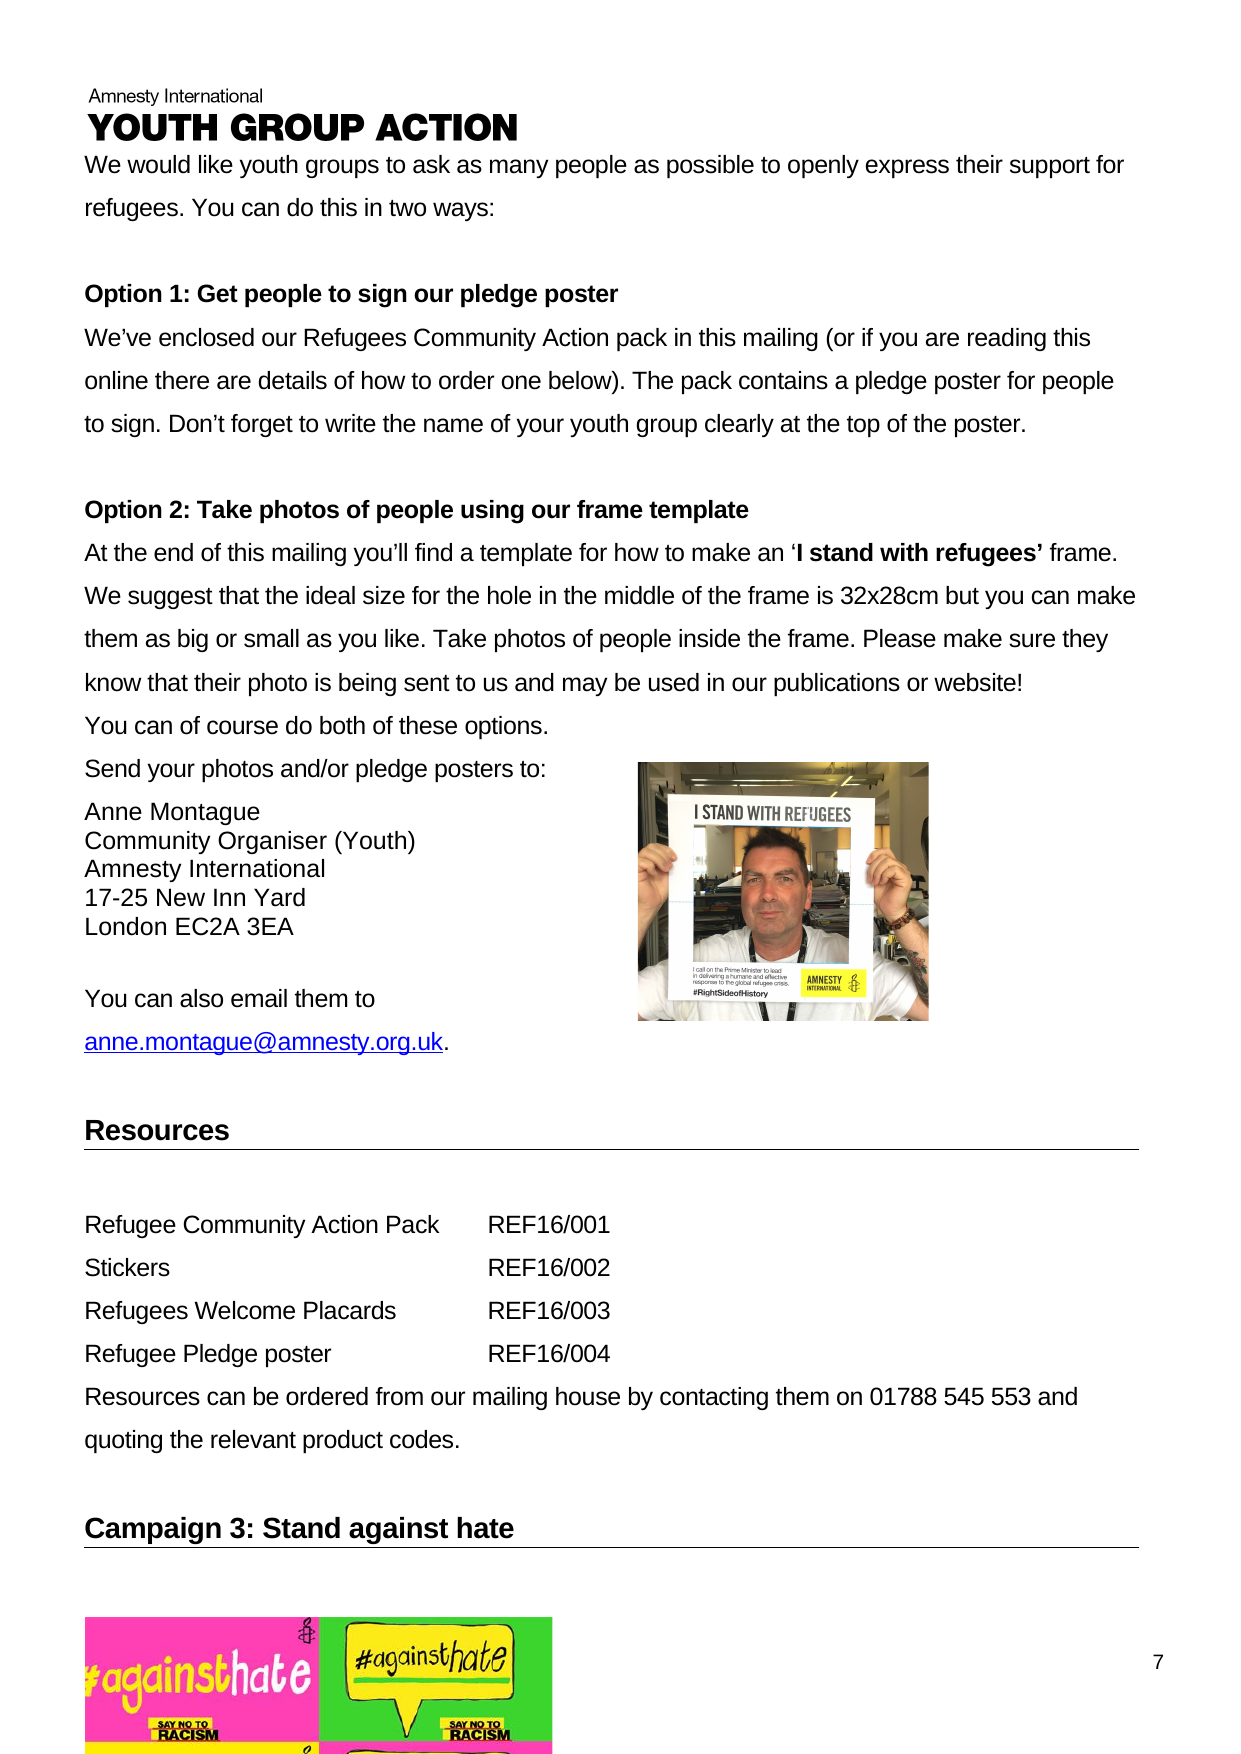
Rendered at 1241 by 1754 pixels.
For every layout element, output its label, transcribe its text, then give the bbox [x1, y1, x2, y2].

text Option 1: Get people to sign our pledge poster [84, 279, 1139, 308]
text Option 2: Take photos of people using our frame template [84, 495, 1139, 524]
text Refugee Community Action Pack REF16/001 [84, 1210, 1139, 1238]
picture [0, 0, 1239, 1753]
text We’ve enclosed our Refugees Community Action pack in this mailing (or if you are reading this online there are details of how to order one below). The pack contains a pledge poster for people to sign. Don’t forget to write the name of your youth group clearly at the top of the poster. [84, 322, 1139, 437]
text Amnesty International [84, 854, 622, 883]
text Community Organiser (Youth) [84, 826, 622, 854]
text Send your photos and/or pledge posters to: [84, 754, 1139, 782]
text Refugee Pledge poster REF16/004 [84, 1339, 1139, 1368]
text Resources [84, 1113, 1139, 1149]
text You can of course do both of these options. [84, 711, 1139, 739]
text Anne Montague [84, 797, 622, 826]
text Campaign 3: Stand against hate [84, 1512, 1139, 1547]
text At the end of this mailing you’ll find a template for how to make an ‘I stand with refugees’ frame. We suggest that the ideal size for the hole in the middle of the frame is 32x28cm but you can make them as big or small as you like. Take photos of people inside the frame. Please make sure they know that their photo is being sent to us and may be used in our publications or website! [84, 538, 1139, 696]
text You can also email them to anne.montague@amnesty.org.uk. [84, 984, 1139, 1056]
text 17-25 New Inn Yard [84, 883, 622, 912]
text London EC2A 3EA [84, 912, 622, 941]
text Stickers REF16/002 [84, 1253, 1139, 1282]
text Resources can be ordered from our mailing house by contacting them on 01788 545 553 and quoting the relevant product codes. [84, 1382, 1139, 1454]
text We would like youth groups to ask as many people as possible to openly express their support for refugees. You can do this in two ways: [84, 150, 1139, 222]
picture [85, 1617, 553, 1754]
text Refugees Welcome Placards REF16/003 [84, 1296, 1139, 1325]
